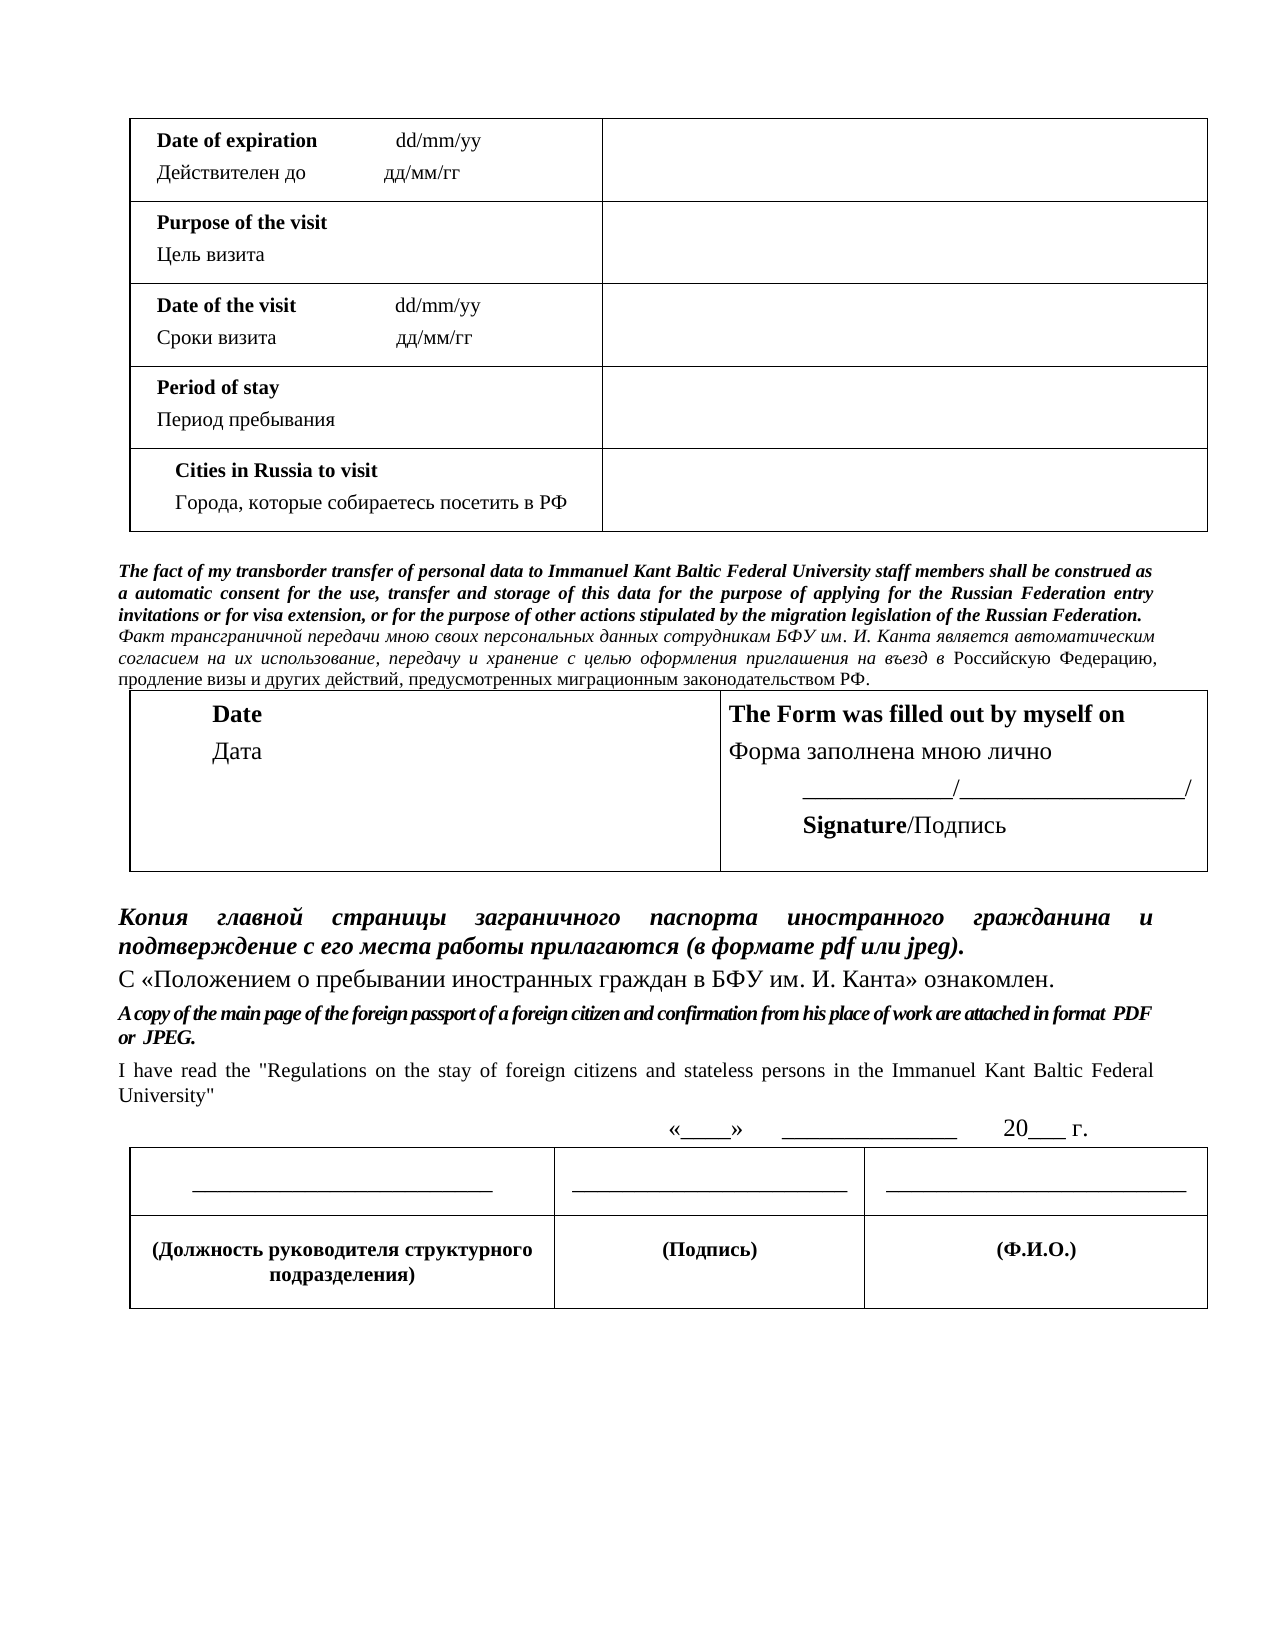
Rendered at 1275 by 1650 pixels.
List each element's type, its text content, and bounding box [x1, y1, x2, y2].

text The fact of my transborder transfer of personal data to Immanuel Kant Baltic Federal University staff members shall be construed as a automatic consent for the use, transfer and storage of this data for the purpose of applying for the Russian Federation entry invitations or for visa extension, or for the purpose of other actions stipulated by the migration legislation of the Russian Federation. [118, 560, 1157, 625]
table_cell [603, 119, 1207, 201]
table_cell [603, 202, 1207, 283]
table_cell (Должность руководителя структурного подразделения) [131, 1216, 554, 1308]
table_cell (Ф.И.О.) [865, 1216, 1207, 1308]
table_cell [603, 449, 1207, 531]
table_header Date Дата [131, 691, 720, 871]
subtitle I have read the "Regulations on the stay of foreign citizens and stateless persons in the Immanuel Kant Baltic Federal University" [118, 1058, 1157, 1108]
text С «Положением о пребывании иностранных граждан в БФУ им. И. Канта» ознакомлен. [118, 968, 1157, 993]
table_cell [603, 367, 1207, 448]
table_header ________________________ [131, 1148, 554, 1215]
table_cell Purpose of the visit Цель визита [131, 202, 602, 283]
table_cell (Подпись) [555, 1216, 864, 1308]
table_cell Date of the visit dd/mm/yy Сроки визита дд/мм/гг [131, 284, 602, 366]
table_header ______________________ [555, 1148, 864, 1215]
table_header The Form was filled out by myself on Форма заполнена мною лично ____________/__________________/ Signature/Подпись [721, 691, 1207, 871]
table_header ________________________ [865, 1148, 1207, 1215]
text Факт трансграничной передачи мною своих персональных данных сотрудникам БФУ им. И. Канта является автоматическим согласием на их использование, передачу и хранение с целью оформления приглашения на въезд в Российскую Федерацию, продление визы и других действий, предусмотренных миграционным законодательством РФ. [118, 625, 1157, 690]
table_cell Period of stay Период пребывания [131, 367, 602, 448]
text Копия главной страницы заграничного паспорта иностранного гражданина и подтверждение с его места работы прилагаются (в формате pdf или jpeg). [118, 902, 1157, 959]
text «____» ______________ 20___ г. [118, 1116, 1157, 1141]
table_cell Date of expiration dd/mm/yy Действителен до дд/мм/гг [131, 119, 602, 201]
table_cell Cities in Russia to visit Города, которые собираетесь посетить в РФ [131, 449, 602, 531]
table_cell [603, 284, 1207, 366]
subtitle A copy of the main page of the foreign passport of a foreign citizen and confirmation from his place of work are attached in format PDF or JPEG. [118, 1001, 1157, 1049]
